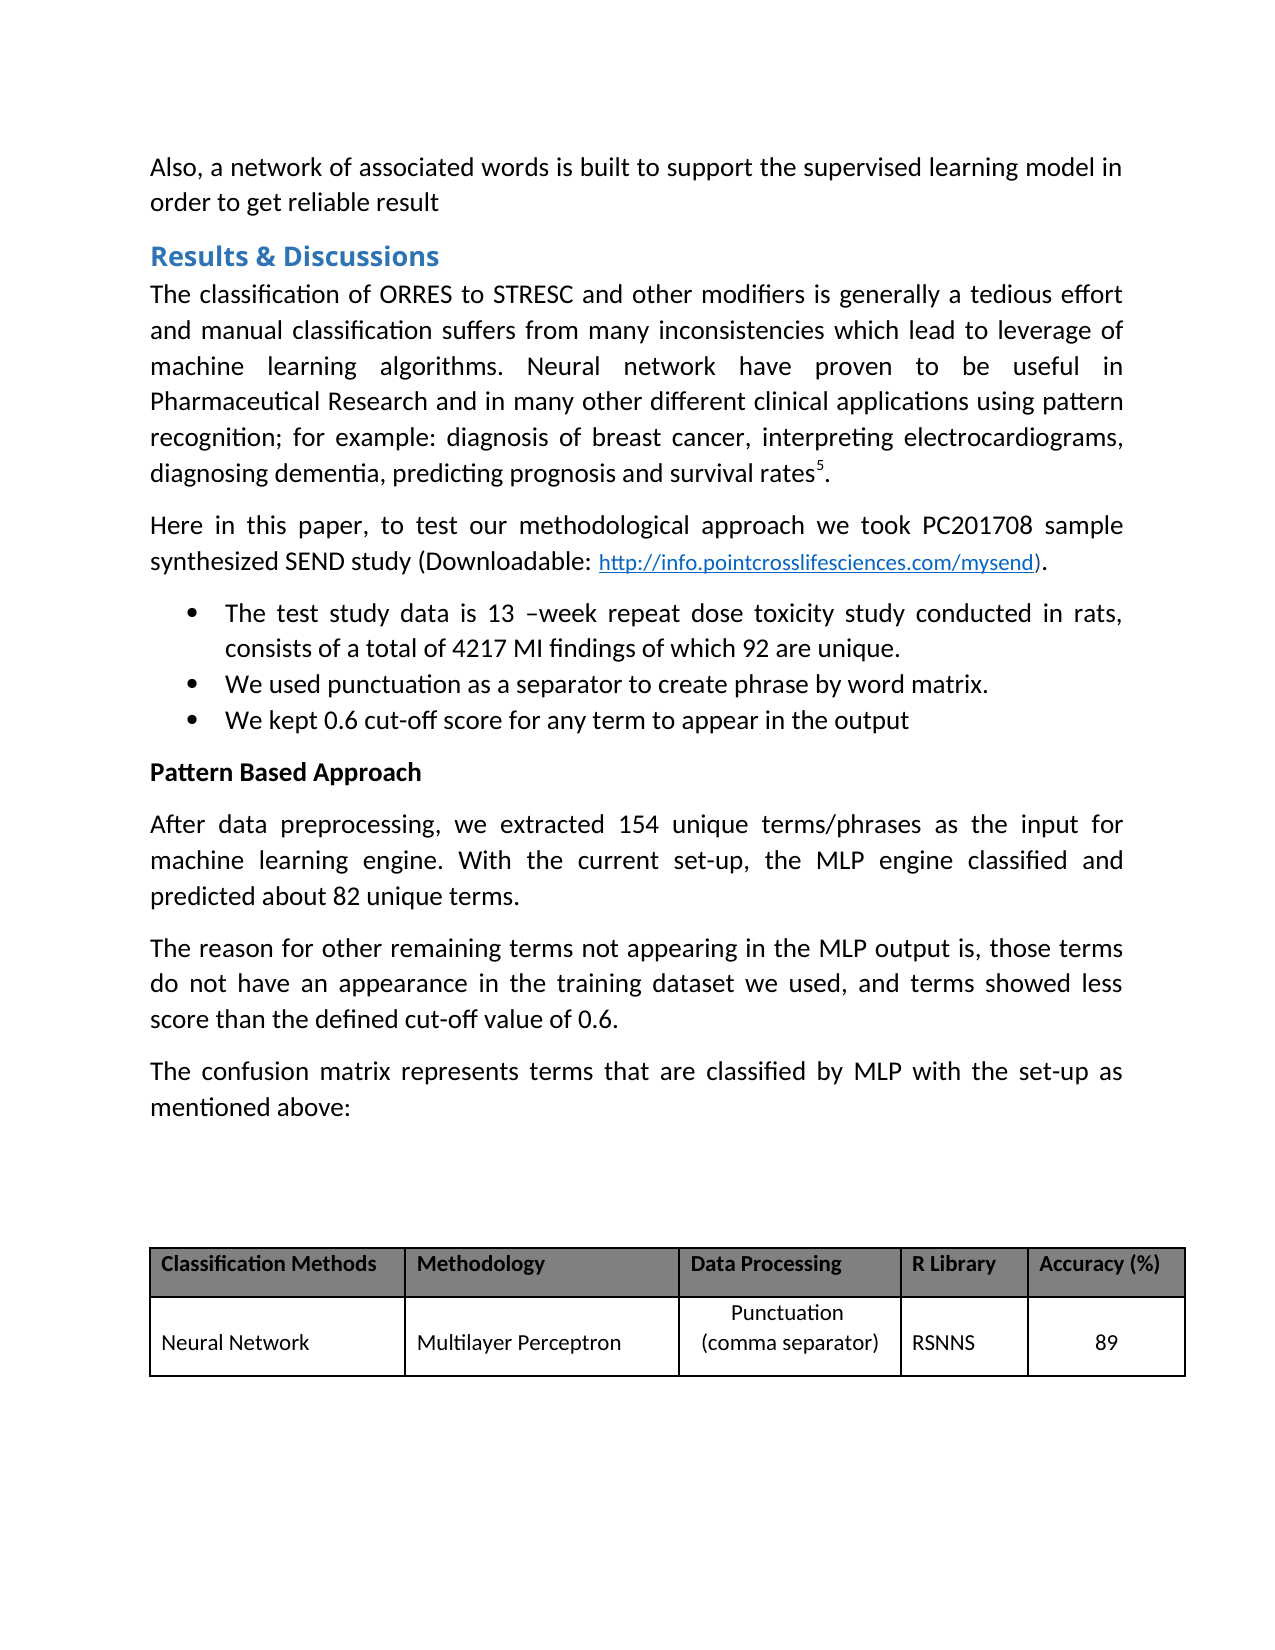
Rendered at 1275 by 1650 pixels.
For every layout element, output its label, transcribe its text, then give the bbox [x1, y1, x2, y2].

table_header Classification Methods [151, 1249, 404, 1296]
table_header Data Processing [680, 1249, 900, 1296]
text The confusion matrix represents terms that are classified by MLP with the set-up as mentioned above: [150, 1054, 1125, 1123]
table_header Methodology [406, 1249, 678, 1296]
list We used punctuation as a separator to create phrase by word matrix. [187, 667, 1125, 700]
text The reason for other remaining terms not appearing in the MLP output is, those terms do not have an appearance in the training dataset we used, and terms showed less score than the defined cut-off value of 0.6. [150, 931, 1125, 1035]
text After data preprocessing, we extracted 154 unique terms/phrases as the input for machine learning engine. With the current set-up, the MLP engine classified and predicted about 82 unique terms. [150, 807, 1125, 912]
table_cell Multilayer Perceptron [406, 1298, 678, 1375]
table_cell Neural Network [151, 1298, 404, 1375]
table_header R Library [902, 1249, 1027, 1296]
list We kept 0.6 cut-off score for any term to appear in the output [187, 703, 1125, 736]
subtitle Results & Discussions [150, 238, 1125, 275]
table_cell 89 [1029, 1298, 1184, 1375]
table_cell RSNNS [902, 1298, 1027, 1375]
text Also, a network of associated words is built to support the supervised learning model in order to get reliable result [150, 150, 1125, 219]
text Here in this paper, to test our methodological approach we took PC201708 sample synthesized SEND study (Downloadable: http://info.pointcrosslifesciences.com/mysend). [150, 508, 1125, 577]
table_header Accuracy (%) [1029, 1249, 1184, 1296]
text Pattern Based Approach [150, 755, 1125, 788]
text The classification of ORRES to STRESC and other modifiers is generally a tedious effort and manual classification suffers from many inconsistencies which lead to leverage of machine learning algorithms. Neural network have proven to be useful in Pharmaceutical Research and in many other different clinical applications using pattern recognition; for example: diagnosis of breast cancer, interpreting electrocardiograms, diagnosing dementia, predicting prognosis and survival rates5. [150, 278, 1125, 489]
table_cell Punctuation (comma separator) [680, 1298, 900, 1375]
list The test study data is 13 –week repeat dose toxicity study conducted in rats, consists of a total of 4217 MI findings of which 92 are unique. [187, 596, 1125, 665]
